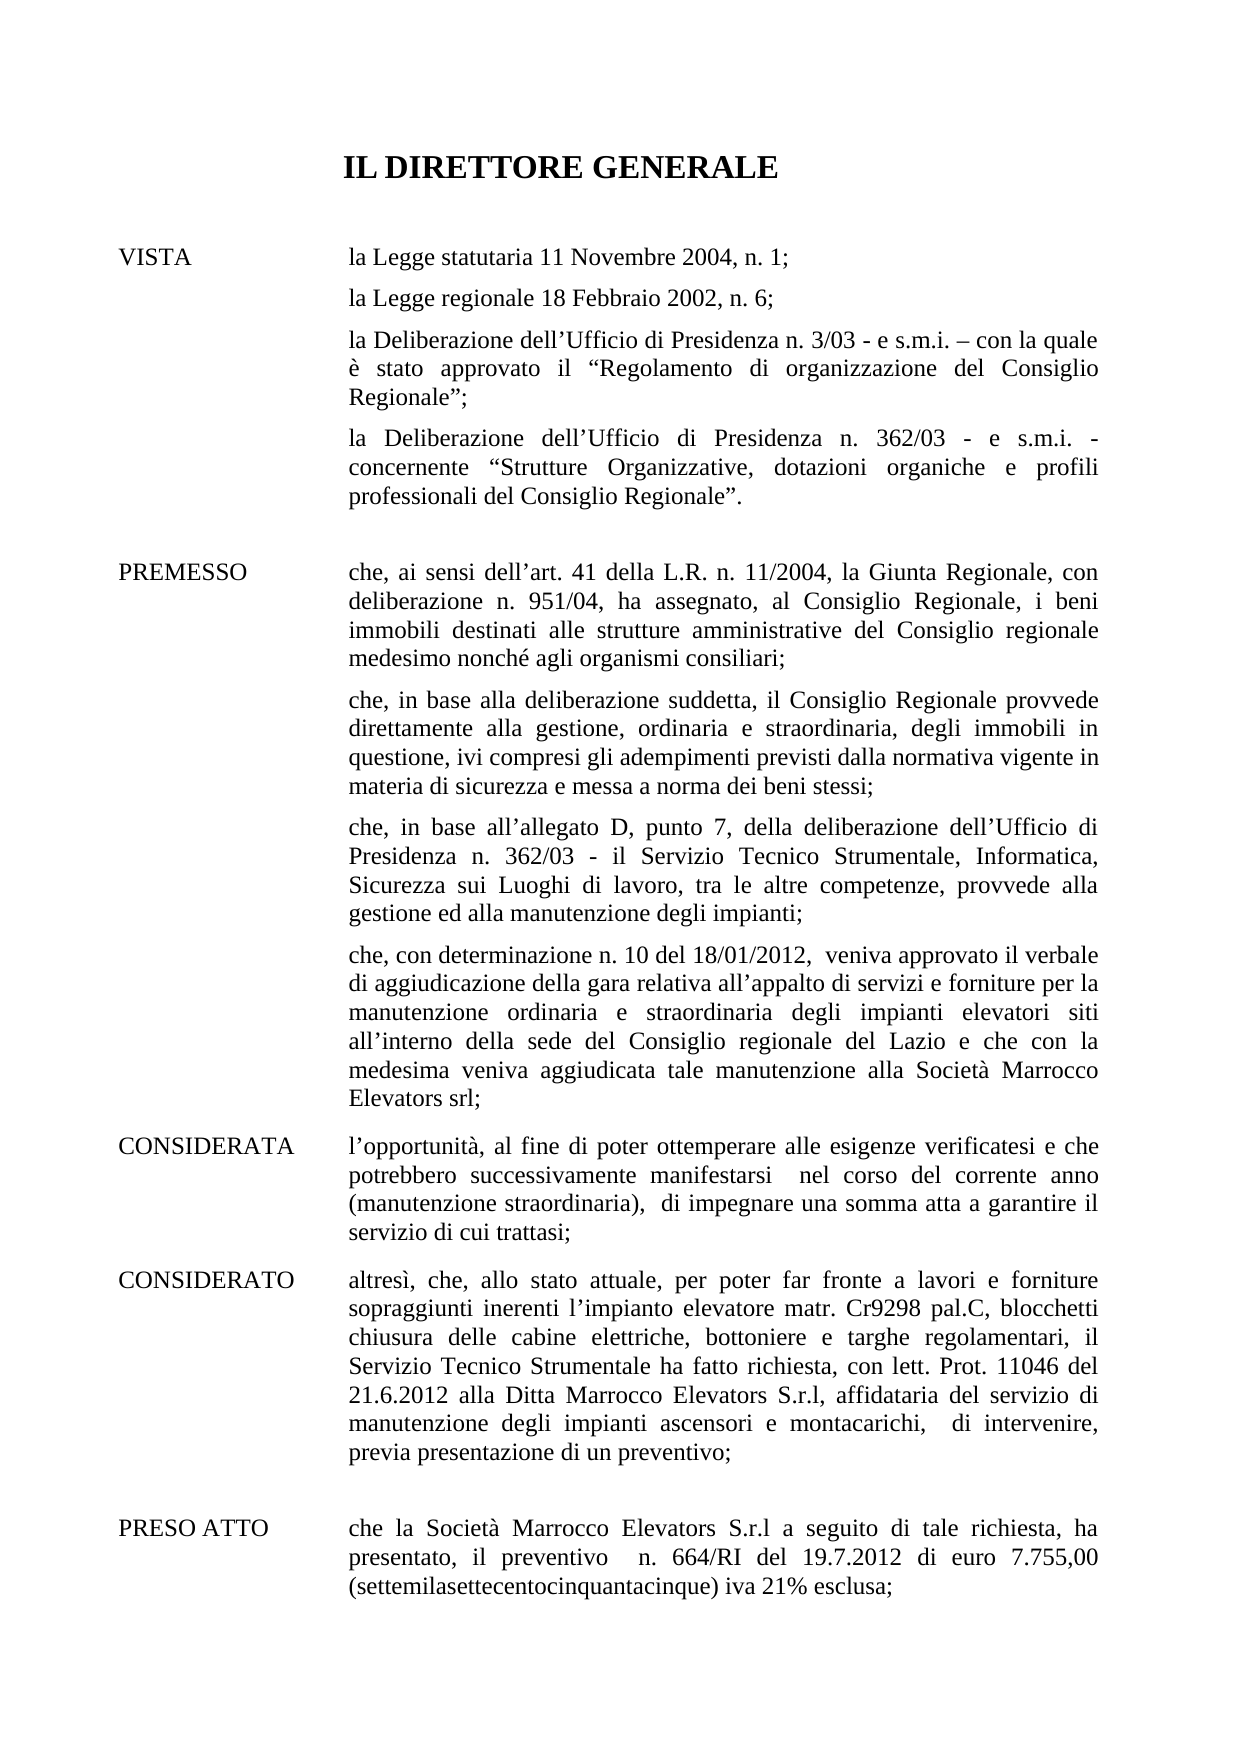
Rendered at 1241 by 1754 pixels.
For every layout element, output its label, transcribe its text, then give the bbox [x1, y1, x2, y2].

table_header la Legge statutaria 11 Novembre 2004, n. 1; la Legge regionale 18 Febbraio 2002, n. 6; la Deliberazione dell’Ufficio di Presidenza n. 3/03 - e s.m.i. – con la quale è stato approvato il “Regolamento di organizzazione del Consiglio Regionale”; la Deliberazione dell’Ufficio di Presidenza n. 362/03 - e s.m.i. - concernente “Strutture Organizzative, dotazioni organiche e profili professionali del Consiglio Regionale”. [337, 236, 1111, 522]
table_cell l’opportunità, al fine di poter ottemperare alle esigenze verificatesi e che potrebbero successivamente manifestarsi nel corso del corrente anno (manutenzione straordinaria), di impegnare una somma atta a garantire il servizio di cui trattasi; [337, 1125, 1111, 1258]
table_header che la Società Marrocco Elevators S.r.l a seguito di tale richiesta, ha presentato, il preventivo n. 664/RI del 19.7.2012 di euro 7.755,00 (settemilasettecentocinquantacinque) iva 21% esclusa; [337, 1507, 1111, 1612]
table_header che, ai sensi dell’art. 41 della L.R. n. 11/2004, la Giunta Regionale, con deliberazione n. 951/04, ha assegnato, al Consiglio Regionale, i beni immobili destinati alle strutture amministrative del Consiglio regionale medesimo nonché agli organismi consiliari; che, in base alla deliberazione suddetta, il Consiglio Regionale provvede direttamente alla gestione, ordinaria e straordinaria, degli immobili in questione, ivi compresi gli adempimenti previsti dalla normativa vigente in materia di sicurezza e messa a norma dei beni stessi; che, in base all’allegato D, punto 7, della deliberazione dell’Ufficio di Presidenza n. 362/03 - il Servizio Tecnico Strumentale, Informatica, Sicurezza sui Luoghi di lavoro, tra le altre competenze, provvede alla gestione ed alla manutenzione degli impianti; che, con determinazione n. 10 del 18/01/2012, veniva approvato il verbale di aggiudicazione della gara relativa all’appalto di servizi e forniture per la manutenzione ordinaria e straordinaria degli impianti elevatori siti all’interno della sede del Consiglio regionale del Lazio e che con la medesima veniva aggiudicata tale manutenzione alla Società Marrocco Elevators srl; [337, 551, 1111, 1125]
table_header PRESO ATTO [107, 1507, 337, 1612]
table_header PREMESSO [107, 551, 337, 1125]
table_header VISTA [107, 236, 337, 522]
table_cell CONSIDERATA [107, 1125, 337, 1258]
table_cell CONSIDERATO [107, 1259, 337, 1478]
table_cell altresì, che, allo stato attuale, per poter far fronte a lavori e forniture sopraggiunti inerenti l’impianto elevatore matr. Cr9298 pal.C, blocchetti chiusura delle cabine elettriche, bottoniere e targhe regolamentari, il Servizio Tecnico Strumentale ha fatto richiesta, con lett. Prot. 11046 del 21.6.2012 alla Ditta Marrocco Elevators S.r.l, affidataria del servizio di manutenzione degli impianti ascensori e montacarichi, di intervenire, previa presentazione di un preventivo; [337, 1259, 1111, 1478]
text IL DIRETTORE GENERALE [343, 148, 1122, 186]
